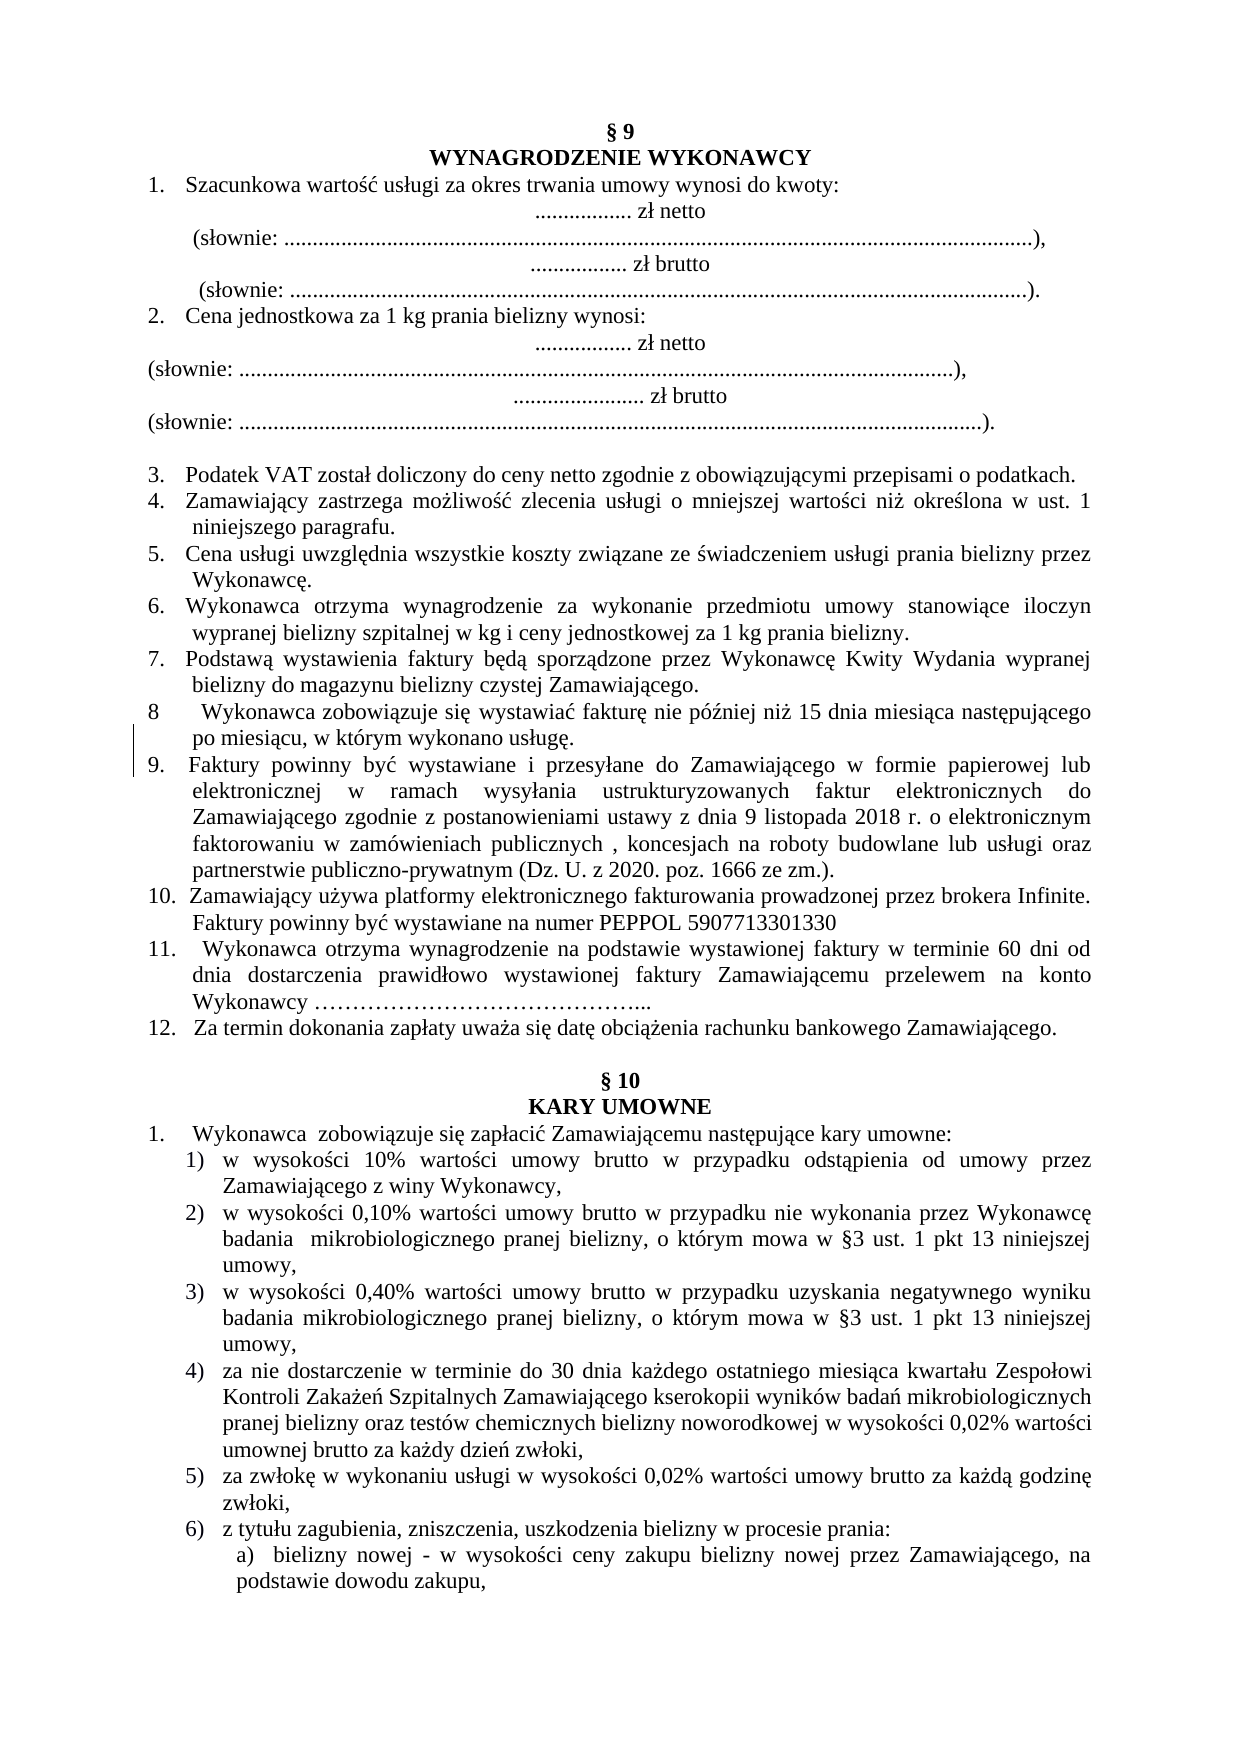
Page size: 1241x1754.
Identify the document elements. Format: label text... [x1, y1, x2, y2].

text KARY UMOWNE [148, 1093, 1093, 1119]
list Podatek VAT został doliczony do ceny netto zgodnie z obowiązującymi przepisami o podatkach. [148, 461, 1093, 487]
list w wysokości 0,10% wartości umowy brutto w przypadku nie wykonania przez Wykonawcę badania mikrobiologicznego pranej bielizny, o którym mowa w §3 ust. 1 pkt 13 niniejszej umowy, [185, 1199, 1093, 1278]
text 10. Zamawiający używa platformy elektronicznego fakturowania prowadzonej przez brokera Infinite. Faktury powinny być wystawiane na numer PEPPOL 5907713301330 [148, 882, 1093, 935]
list Podstawą wystawienia faktury będą sporządzone przez Wykonawcę Kwity Wydania wypranej bielizny do magazynu bielizny czystej Zamawiającego. [148, 645, 1093, 698]
text (słownie: ...................................................................................................................................), [148, 223, 1093, 250]
list za nie dostarczenie w terminie do 30 dnia każdego ostatniego miesiąca kwartału Zespołowi Kontroli Zakażeń Szpitalnych Zamawiającego kserokopii wyników badań mikrobiologicznych pranej bielizny oraz testów chemicznych bielizny noworodkowej w wysokości 0,02% wartości umownej brutto za każdy dzień zwłoki, [185, 1357, 1093, 1462]
list Cena usługi uwzględnia wszystkie koszty związane ze świadczeniem usługi prania bielizny przez Wykonawcę. [148, 540, 1093, 592]
text § 10 [148, 1067, 1093, 1093]
list Wykonawca otrzyma wynagrodzenie za wykonanie przedmiotu umowy stanowiące iloczyn wypranej bielizny szpitalnej w kg i ceny jednostkowej za 1 kg prania bielizny. [148, 592, 1093, 645]
text WYNAGRODZENIE WYKONAWCY [148, 144, 1093, 171]
list Zamawiający zastrzega możliwość zlecenia usługi o mniejszej wartości niż określona w ust. 1 niniejszego paragrafu. [148, 487, 1093, 540]
list Wykonawca zobowiązuje się zapłacić Zamawiającemu następujące kary umowne: [148, 1119, 1093, 1146]
text 12. Za termin dokonania zapłaty uważa się datę obciążenia rachunku bankowego Zamawiającego. [148, 1014, 1093, 1041]
text ................. zł brutto [148, 250, 1093, 276]
list w wysokości 10% wartości umowy brutto w przypadku odstąpienia od umowy przez Zamawiającego z winy Wykonawcy, [185, 1146, 1093, 1199]
text (słownie: .............................................................................................................................), [148, 355, 1093, 382]
list Szacunkowa wartość usługi za okres trwania umowy wynosi do kwoty: [148, 171, 1093, 197]
text ....................... zł brutto [148, 382, 1093, 408]
list w wysokości 0,40% wartości umowy brutto w przypadku uzyskania negatywnego wyniku badania mikrobiologicznego pranej bielizny, o którym mowa w §3 ust. 1 pkt 13 niniejszej umowy, [185, 1278, 1093, 1357]
text § 9 [148, 118, 1093, 144]
text 11. Wykonawca otrzyma wynagrodzenie na podstawie wystawionej faktury w terminie 60 dni od dnia dostarczenia prawidłowo wystawionej faktury Zamawiającemu przelewem na konto Wykonawcy ……………………………………... [148, 935, 1093, 1014]
text (słownie: .................................................................................................................................). [148, 276, 1093, 303]
list za zwłokę w wykonaniu usługi w wysokości 0,02% wartości umowy brutto za każdą godzinę zwłoki, [185, 1462, 1093, 1515]
list z tytułu zagubienia, zniszczenia, uszkodzenia bielizny w procesie prania: [185, 1515, 1093, 1541]
text 8 Wykonawca zobowiązuje się wystawiać fakturę nie później niż 15 dnia miesiąca następującego po miesiącu, w którym wykonano usługę. [148, 698, 1093, 751]
text ................. zł netto [148, 197, 1093, 223]
text a) bielizny nowej - w wysokości ceny zakupu bielizny nowej przez Zamawiającego, na podstawie dowodu zakupu, [236, 1541, 1093, 1594]
list Cena jednostkowa za 1 kg prania bielizny wynosi: [148, 303, 1093, 329]
text ................. zł netto [148, 329, 1093, 355]
text (słownie: ..................................................................................................................................). [148, 408, 1093, 434]
text 9. Faktury powinny być wystawiane i przesyłane do Zamawiającego w formie papierowej lub elektronicznej w ramach wysyłania ustrukturyzowanych faktur elektronicznych do Zamawiającego zgodnie z postanowieniami ustawy z dnia 9 listopada 2018 r. o elektronicznym faktorowaniu w zamówieniach publicznych , koncesjach na roboty budowlane lub usługi oraz partnerstwie publiczno-prywatnym (Dz. U. z 2020. poz. 1666 ze zm.). [148, 751, 1093, 882]
